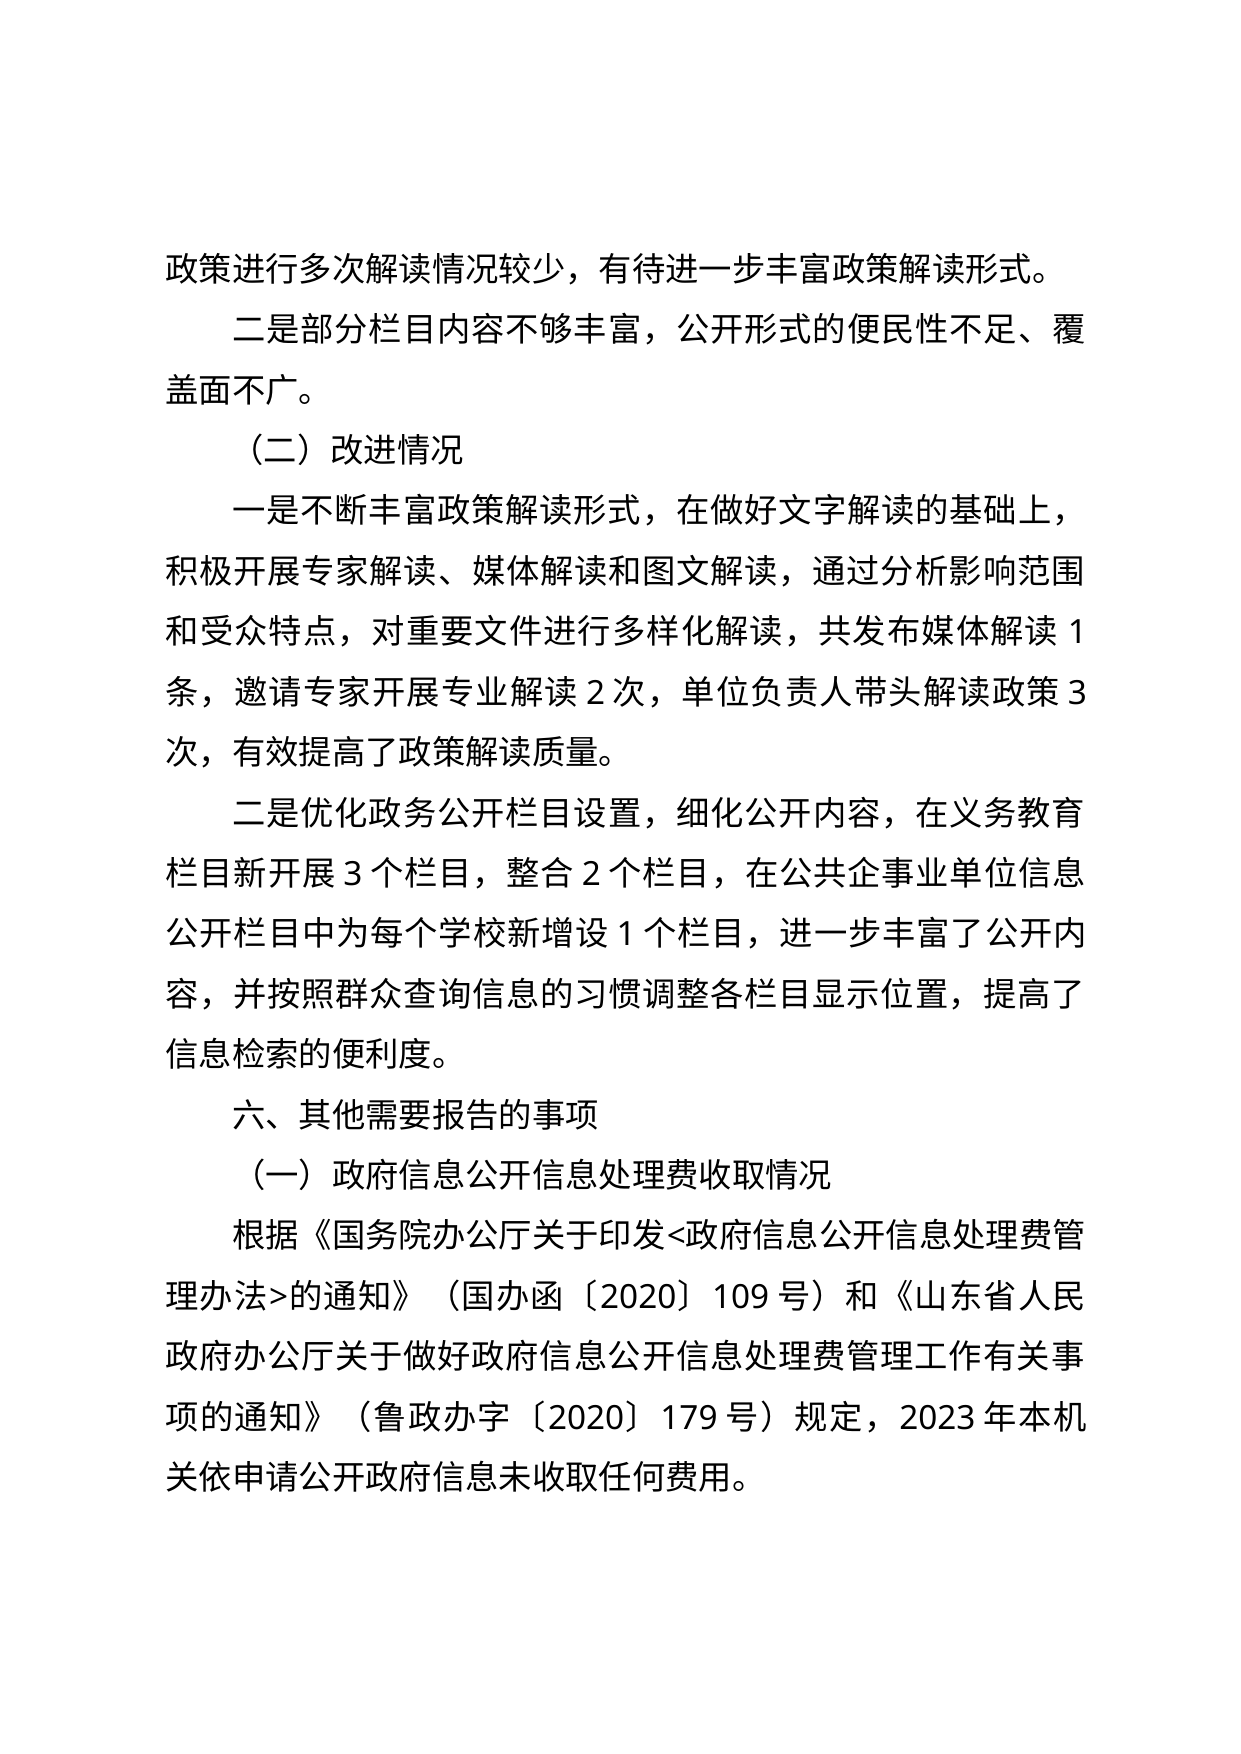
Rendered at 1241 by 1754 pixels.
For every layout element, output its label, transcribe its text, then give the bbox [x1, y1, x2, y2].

text 一是不断丰富政策解读形式，在做好文字解读的基础上，积极开展专家解读、媒体解读和图文解读，通过分析影响范围和受众特点，对重要文件进行多样化解读，共发布媒体解读1条，邀请专家开展专业解读2次，单位负责人带头解读政策3次，有效提高了政策解读质量。 [165, 474, 1087, 777]
text 根据《国务院办公厅关于印发<政府信息公开信息处理费管理办法>的通知》（国办函〔2020〕109号）和《山东省人民政府办公厅关于做好政府信息公开信息处理费管理工作有关事项的通知》（鲁政办字〔2020〕179号）规定，2023年本机关依申请公开政府信息未收取任何费用。 [165, 1199, 1087, 1502]
text （一）政府信息公开信息处理费收取情况 [165, 1139, 1087, 1199]
text 二是优化政务公开栏目设置，细化公开内容，在义务教育栏目新开展3个栏目，整合2个栏目，在公共企事业单位信息公开栏目中为每个学校新增设1个栏目，进一步丰富了公开内容，并按照群众查询信息的习惯调整各栏目显示位置，提高了信息检索的便利度。 [165, 777, 1087, 1079]
text 二是部分栏目内容不够丰富，公开形式的便民性不足、覆盖面不广。 [165, 293, 1087, 414]
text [165, 233, 1087, 293]
text 六、其他需要报告的事项 [165, 1079, 1087, 1139]
text （二）改进情况 [165, 414, 1087, 474]
